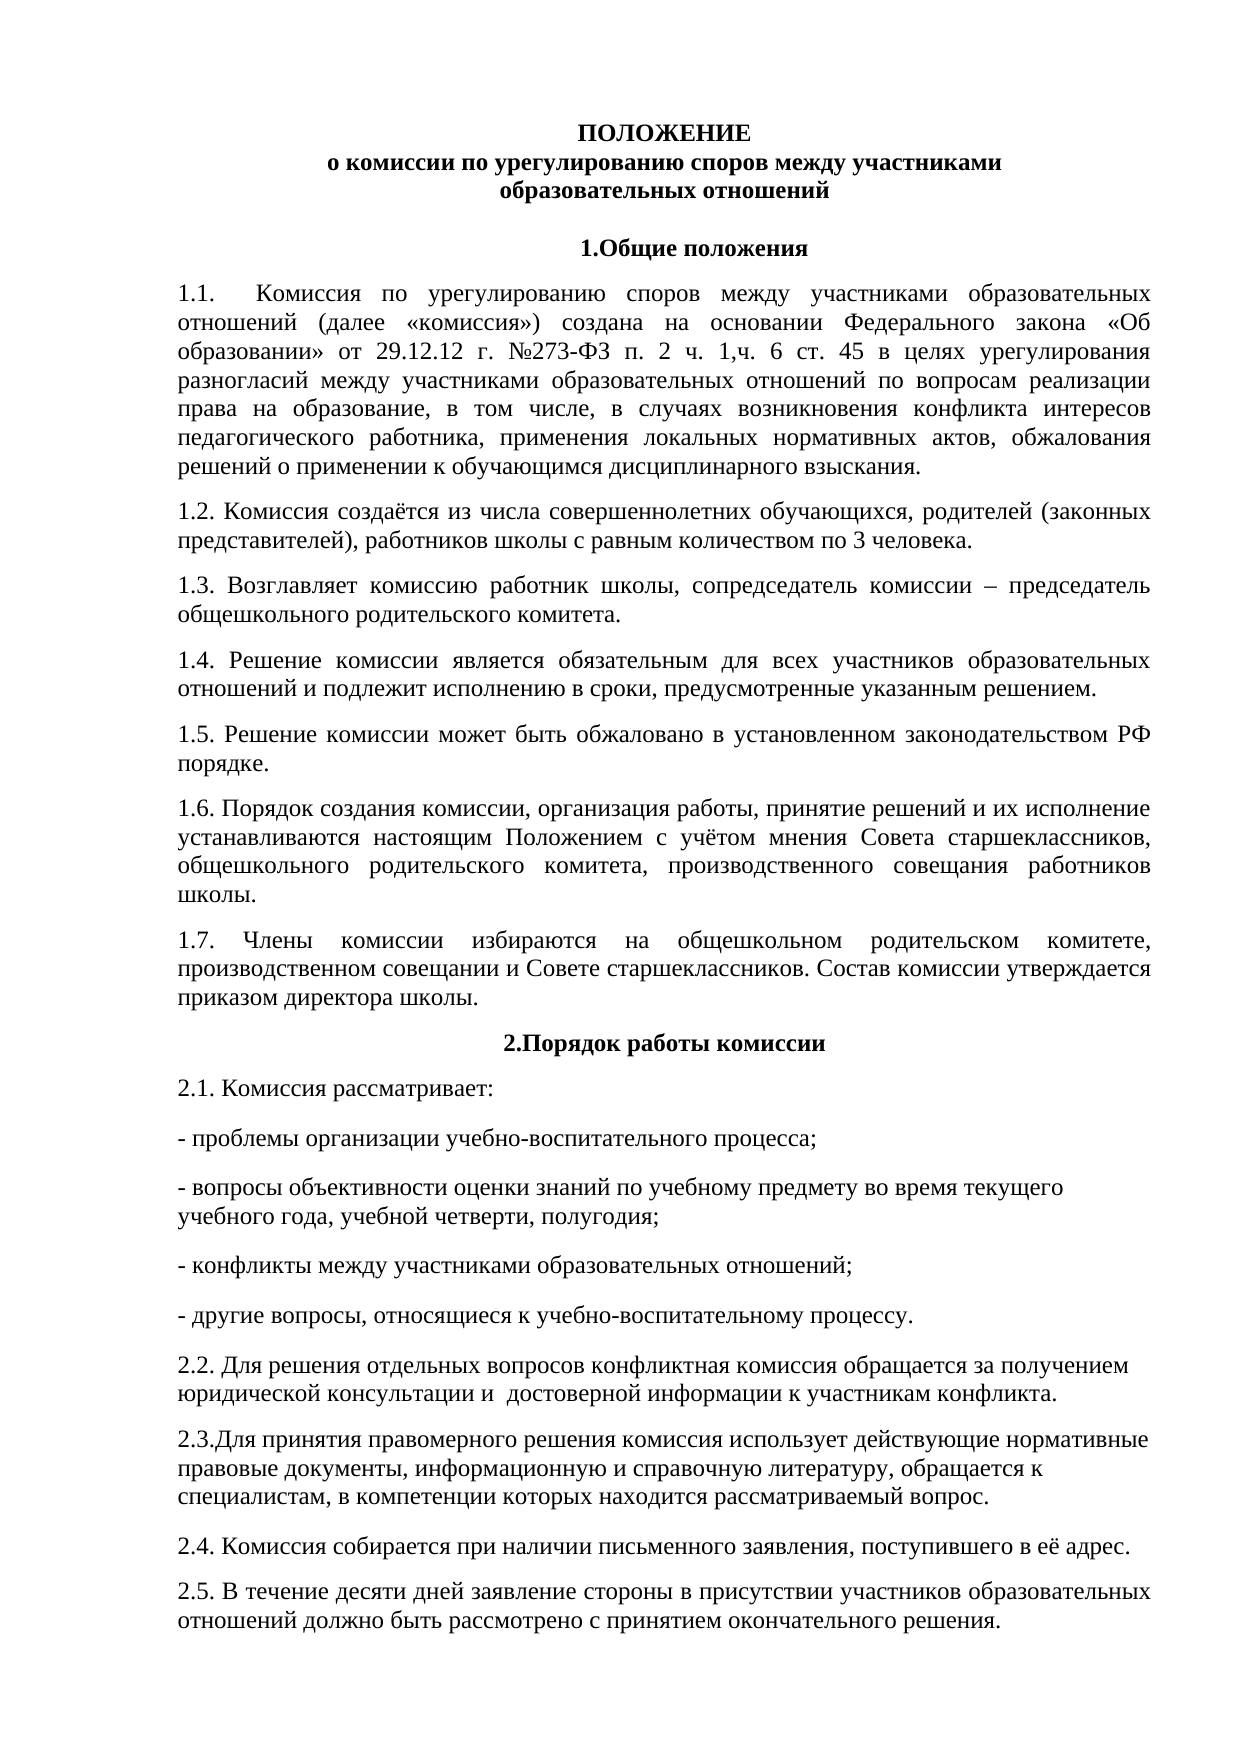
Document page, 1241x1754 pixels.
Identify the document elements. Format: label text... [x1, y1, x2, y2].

text 2.4. Комиссия собирается при наличии письменного заявления, поступившего в её адрес. [177, 1531, 1152, 1560]
text 2.3.Для принятия правомерного решения комиссия использует действующие нормативные правовые документы, информационную и справочную литературу, обращается к специалистам, в компетенции которых находится рассматриваемый вопрос. [177, 1424, 1152, 1510]
text 2.5. В течение десяти дней заявление стороны в присутствии участников образовательных отношений должно быть рассмотрено с принятием окончательного решения. [177, 1576, 1152, 1634]
text - другие вопросы, относящиеся к учебно-воспитательному процессу. [177, 1300, 1152, 1329]
text - вопросы объективности оценки знаний по учебному предмету во время текущего учебного года, учебной четверти, полугодия; [177, 1172, 1152, 1230]
title 1.Общие положения [236, 233, 1152, 262]
text - проблемы организации учебно-воспитательного процесса; [177, 1123, 1152, 1151]
title ПОЛОЖЕНИЕ [177, 118, 1152, 147]
title 1.4. Решение комиссии является обязательным для всех участников образовательных отношений и подлежит исполнению в сроки, предусмотренные указанным решением. [177, 645, 1152, 702]
title о комиссии по урегулированию споров между участниками [177, 147, 1152, 176]
title 2.2. Для решения отдельных вопросов конфликтная комиссия обращается за получением юридической консультации и достоверной информации к участникам конфликта. [177, 1350, 1152, 1407]
title 1.1. Комиссия по урегулированию споров между участниками образовательных отношений (далее «комиссия») создана на основании Федерального закона «Об образовании» от 29.12.12 г. №273-ФЗ п. 2 ч. 1,ч. 6 ст. 45 в целях урегулирования разногласий между участниками образовательных отношений по вопросам реализации права на образование, в том числе, в случаях возникновения конфликта интересов педагогического работника, применения локальных нормативных актов, обжалования решений о применении к обучающимся дисциплинарного взыскания. [177, 278, 1152, 480]
title образовательных отношений [177, 176, 1152, 204]
title 2.Порядок работы комиссии [177, 1028, 1152, 1056]
title 1.7. Члены комиссии избираются на общешкольном родительском комитете, производственном совещании и Совете старшеклассников. Состав комиссии утверждается приказом директора школы. [177, 925, 1152, 1011]
title 1.3. Возглавляет комиссию работник школы, сопредседатель комиссии – председатель общешкольного родительского комитета. [177, 571, 1152, 628]
title 1.2. Комиссия создаётся из числа совершеннолетних обучающихся, родителей (законных представителей), работников школы с равным количеством по 3 человека. [177, 496, 1152, 554]
title 1.6. Порядок создания комиссии, организация работы, принятие решений и их исполнение устанавливаются настоящим Положением с учётом мнения Совета старшеклассников, общешкольного родительского комитета, производственного совещания работников школы. [177, 793, 1152, 908]
text - конфликты между участниками образовательных отношений; [177, 1251, 1152, 1279]
title 1.5. Решение комиссии может быть обжаловано в установленном законодательством РФ порядке. [177, 719, 1152, 776]
text 2.1. Комиссия рассматривает: [177, 1073, 1152, 1102]
